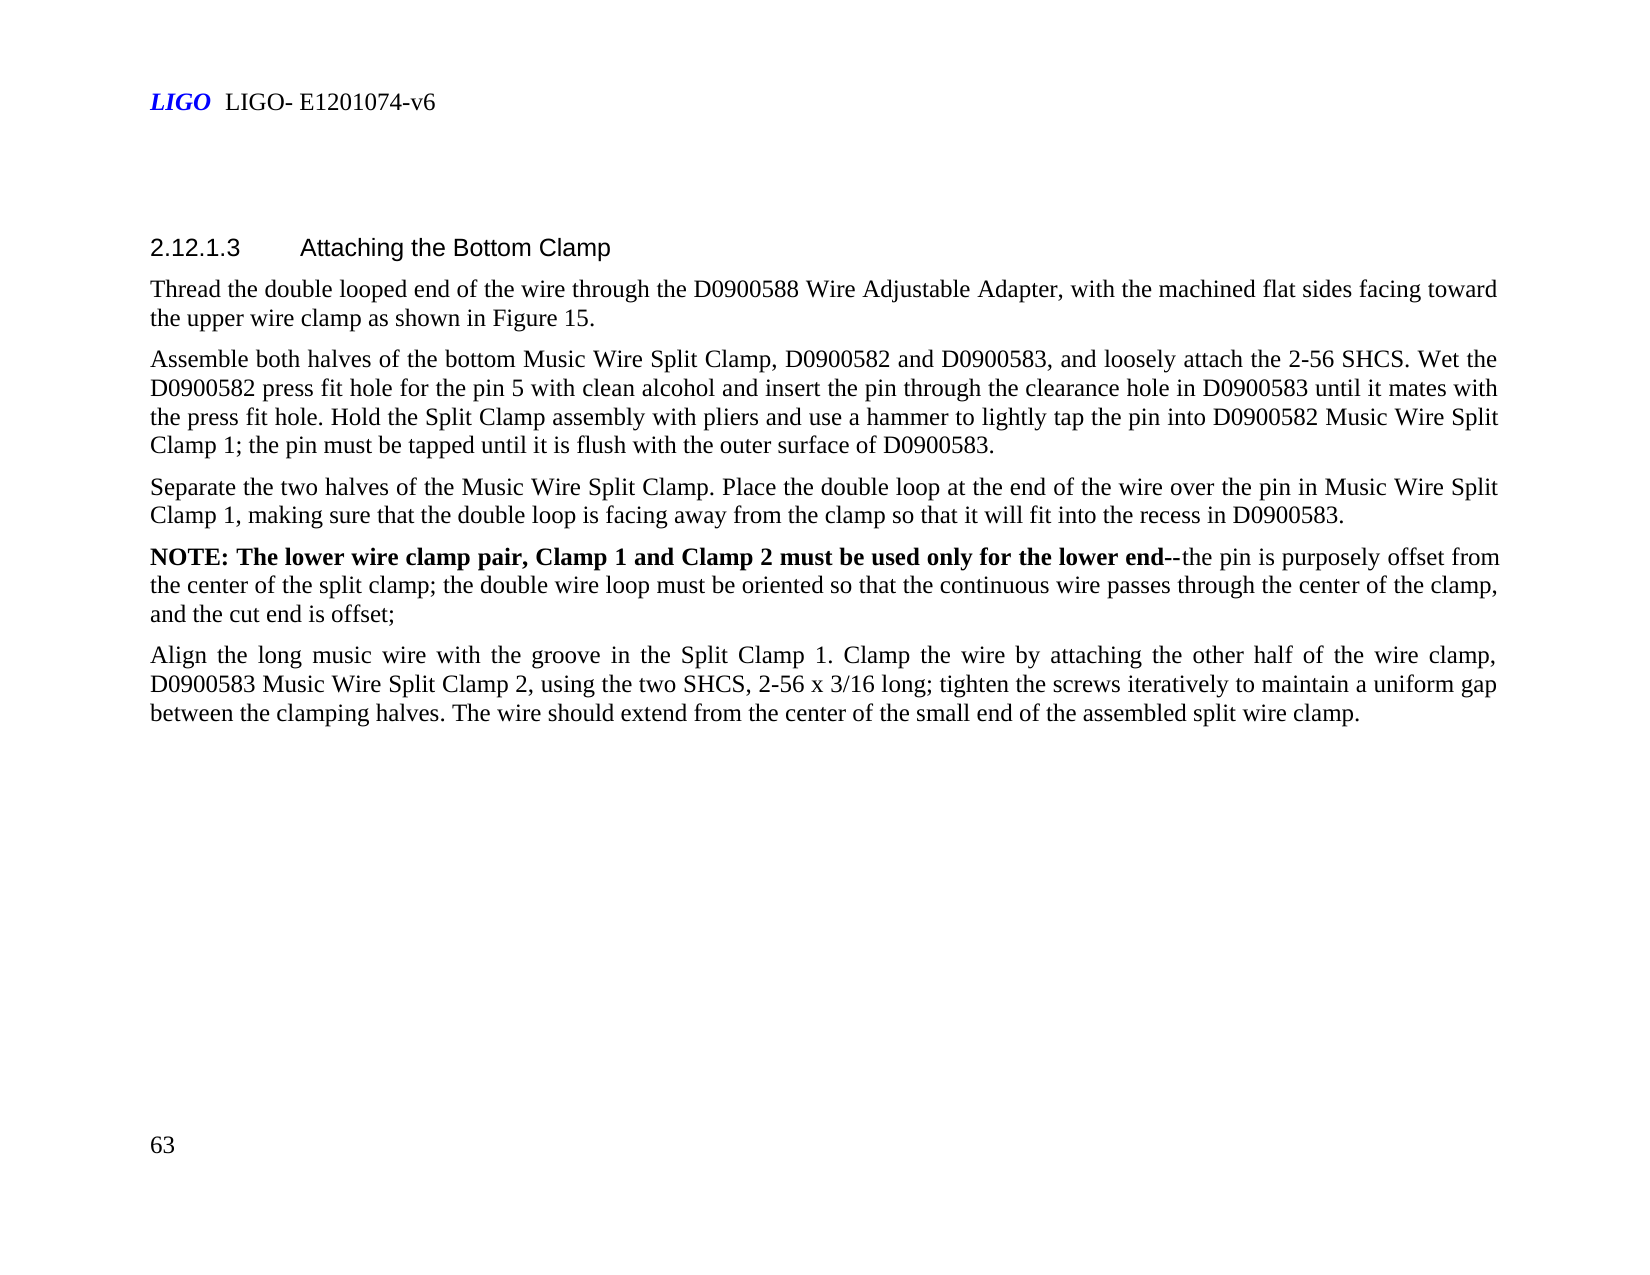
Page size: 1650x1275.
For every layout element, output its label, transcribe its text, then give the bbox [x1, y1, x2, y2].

text Thread the double looped end of the wire through the D0900588 Wire Adjustable Adapter, with the machined flat sides facing toward the upper wire clamp as shown in Figure 15. [150, 274, 1500, 332]
text Assemble both halves of the bottom Music Wire Split Clamp, D0900582 and D0900583, and loosely attach the 2-56 SHCS. Wet the D0900582 press fit hole for the pin 5 with clean alcohol and insert the pin through the clearance hole in D0900583 until it mates with the press fit hole. Hold the Split Clamp assembly with pliers and use a hammer to lightly tap the pin into D0900582 Music Wire Split Clamp 1; the pin must be tapped until it is flush with the outer surface of D0900583. [150, 344, 1500, 459]
subtitle Attaching the Bottom Clamp [150, 233, 1500, 262]
text Align the long music wire with the groove in the Split Clamp 1. Clamp the wire by attaching the other half of the wire clamp, D0900583 Music Wire Split Clamp 2, using the two SHCS, 2-56 x 3/16 long; tighten the screws iteratively to maintain a uniform gap between the clamping halves. The wire should extend from the center of the small end of the assembled split wire clamp. [150, 641, 1500, 727]
text Separate the two halves of the Music Wire Split Clamp. Place the double loop at the end of the wire over the pin in Music Wire Split Clamp 1, making sure that the double loop is facing away from the clamp so that it will fit into the recess in D0900583. [150, 472, 1500, 529]
text NOTE: The lower wire clamp pair, Clamp 1 and Clamp 2 must be used only for the lower end--the pin is purposely offset from the center of the split clamp; the double wire loop must be oriented so that the continuous wire passes through the center of the clamp, and the cut end is offset; [150, 542, 1500, 628]
